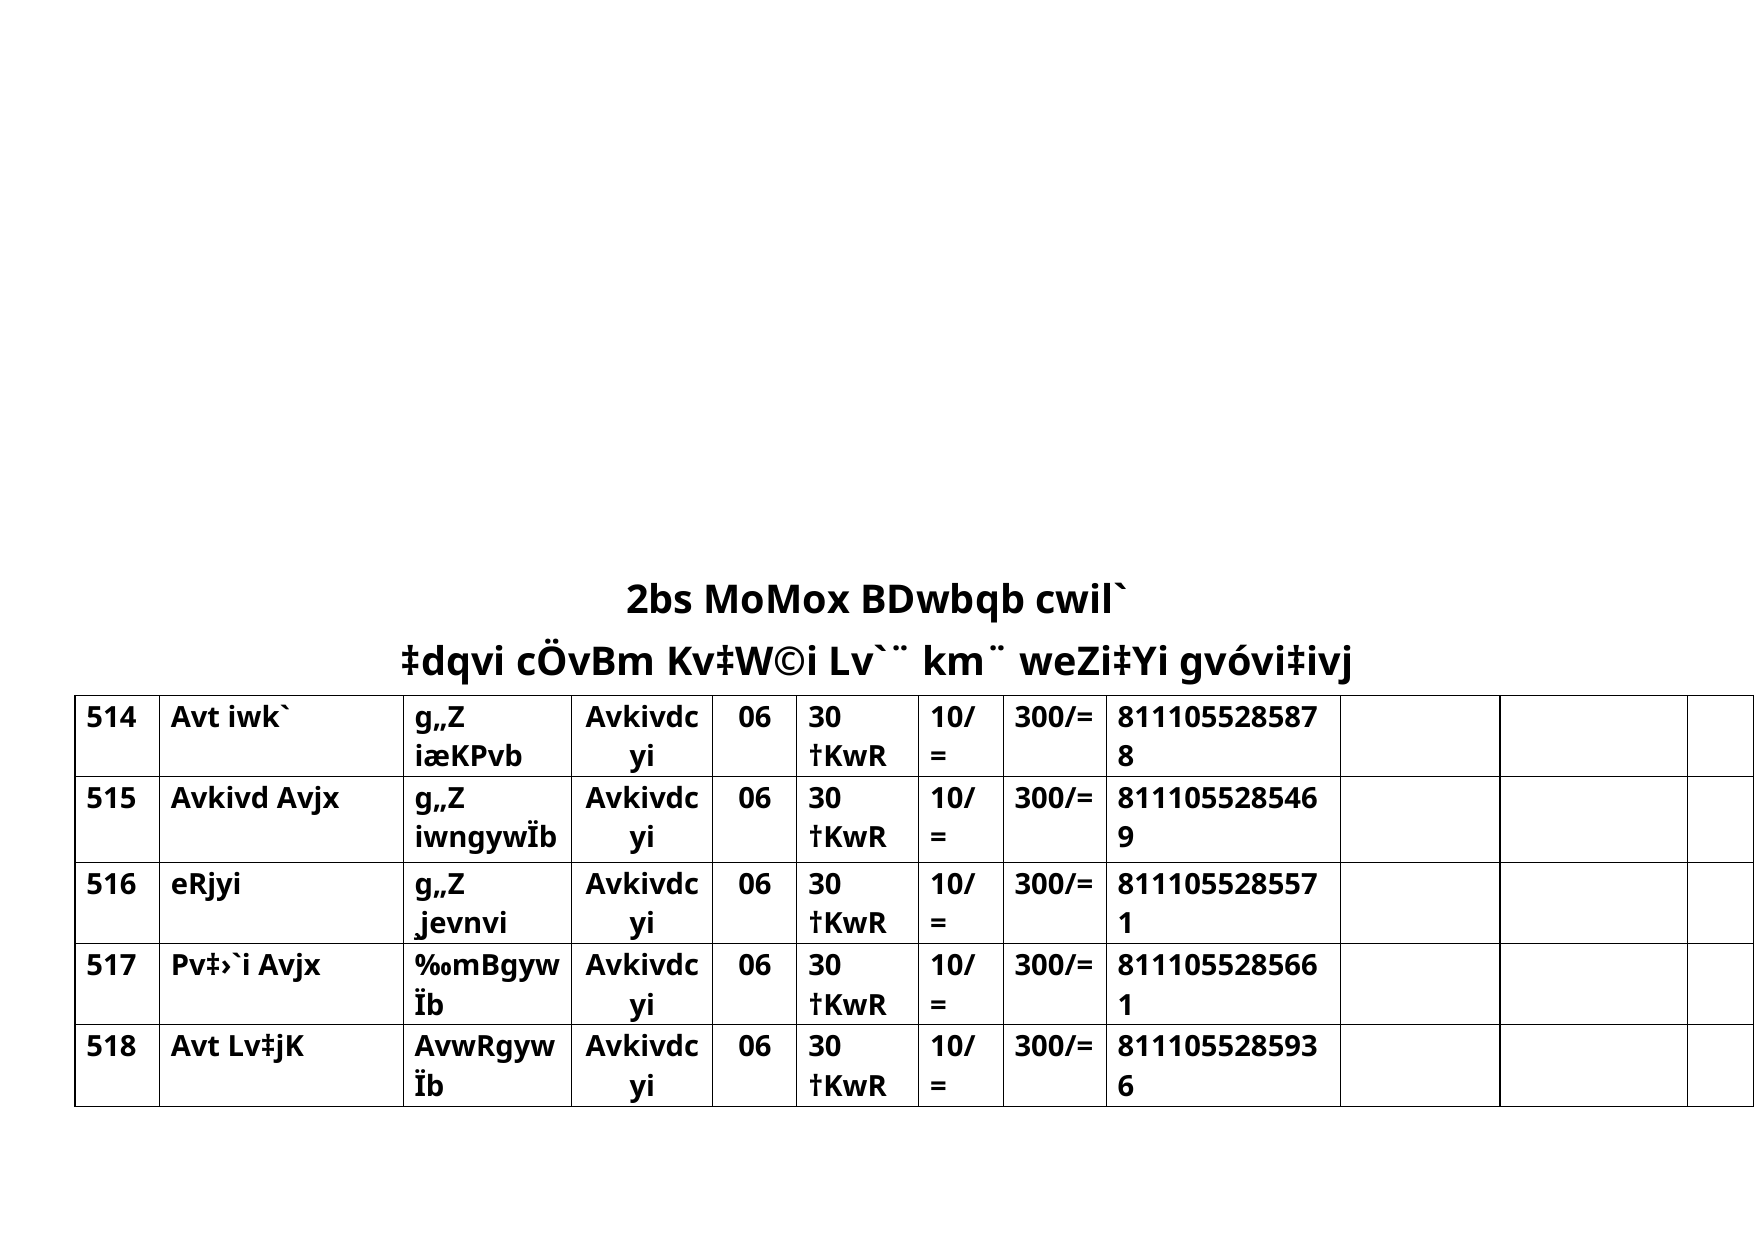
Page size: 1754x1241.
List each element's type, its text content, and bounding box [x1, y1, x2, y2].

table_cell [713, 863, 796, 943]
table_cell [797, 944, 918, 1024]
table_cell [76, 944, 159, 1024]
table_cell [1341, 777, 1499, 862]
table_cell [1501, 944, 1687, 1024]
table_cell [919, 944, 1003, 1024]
text ‡dqvi cÖvBm Kv‡W©i Lv`¨ km¨ weZi‡Yi gvóvi‡ivj [75, 633, 1679, 687]
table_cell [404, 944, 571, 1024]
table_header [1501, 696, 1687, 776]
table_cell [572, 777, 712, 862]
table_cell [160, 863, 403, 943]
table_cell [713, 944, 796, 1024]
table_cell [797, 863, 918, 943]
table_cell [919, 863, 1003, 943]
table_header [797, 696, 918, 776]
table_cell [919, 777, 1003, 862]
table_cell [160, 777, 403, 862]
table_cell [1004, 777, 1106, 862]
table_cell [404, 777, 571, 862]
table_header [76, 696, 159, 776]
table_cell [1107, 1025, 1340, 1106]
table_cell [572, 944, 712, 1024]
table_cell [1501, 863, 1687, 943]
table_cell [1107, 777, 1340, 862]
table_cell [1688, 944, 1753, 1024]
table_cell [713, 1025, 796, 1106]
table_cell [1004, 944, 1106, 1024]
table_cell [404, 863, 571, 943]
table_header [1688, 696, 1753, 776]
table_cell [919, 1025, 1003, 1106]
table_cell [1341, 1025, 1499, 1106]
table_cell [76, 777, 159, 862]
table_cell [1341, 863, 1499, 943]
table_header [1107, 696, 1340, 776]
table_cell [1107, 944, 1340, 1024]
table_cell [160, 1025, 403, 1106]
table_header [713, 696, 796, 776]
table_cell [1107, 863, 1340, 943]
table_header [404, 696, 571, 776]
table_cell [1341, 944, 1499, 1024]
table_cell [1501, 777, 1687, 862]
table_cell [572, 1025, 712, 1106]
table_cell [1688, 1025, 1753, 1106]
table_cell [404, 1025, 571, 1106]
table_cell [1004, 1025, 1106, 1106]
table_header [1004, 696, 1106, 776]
text 2bs MoMox BDwbqb cwil` [75, 571, 1679, 625]
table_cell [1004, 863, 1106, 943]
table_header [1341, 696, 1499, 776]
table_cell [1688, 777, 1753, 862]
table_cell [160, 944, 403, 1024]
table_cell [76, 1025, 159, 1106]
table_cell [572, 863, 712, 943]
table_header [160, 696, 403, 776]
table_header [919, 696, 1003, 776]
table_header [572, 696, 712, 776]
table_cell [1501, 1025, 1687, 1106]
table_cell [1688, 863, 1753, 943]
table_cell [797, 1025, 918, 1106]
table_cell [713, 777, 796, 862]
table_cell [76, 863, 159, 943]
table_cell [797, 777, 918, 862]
